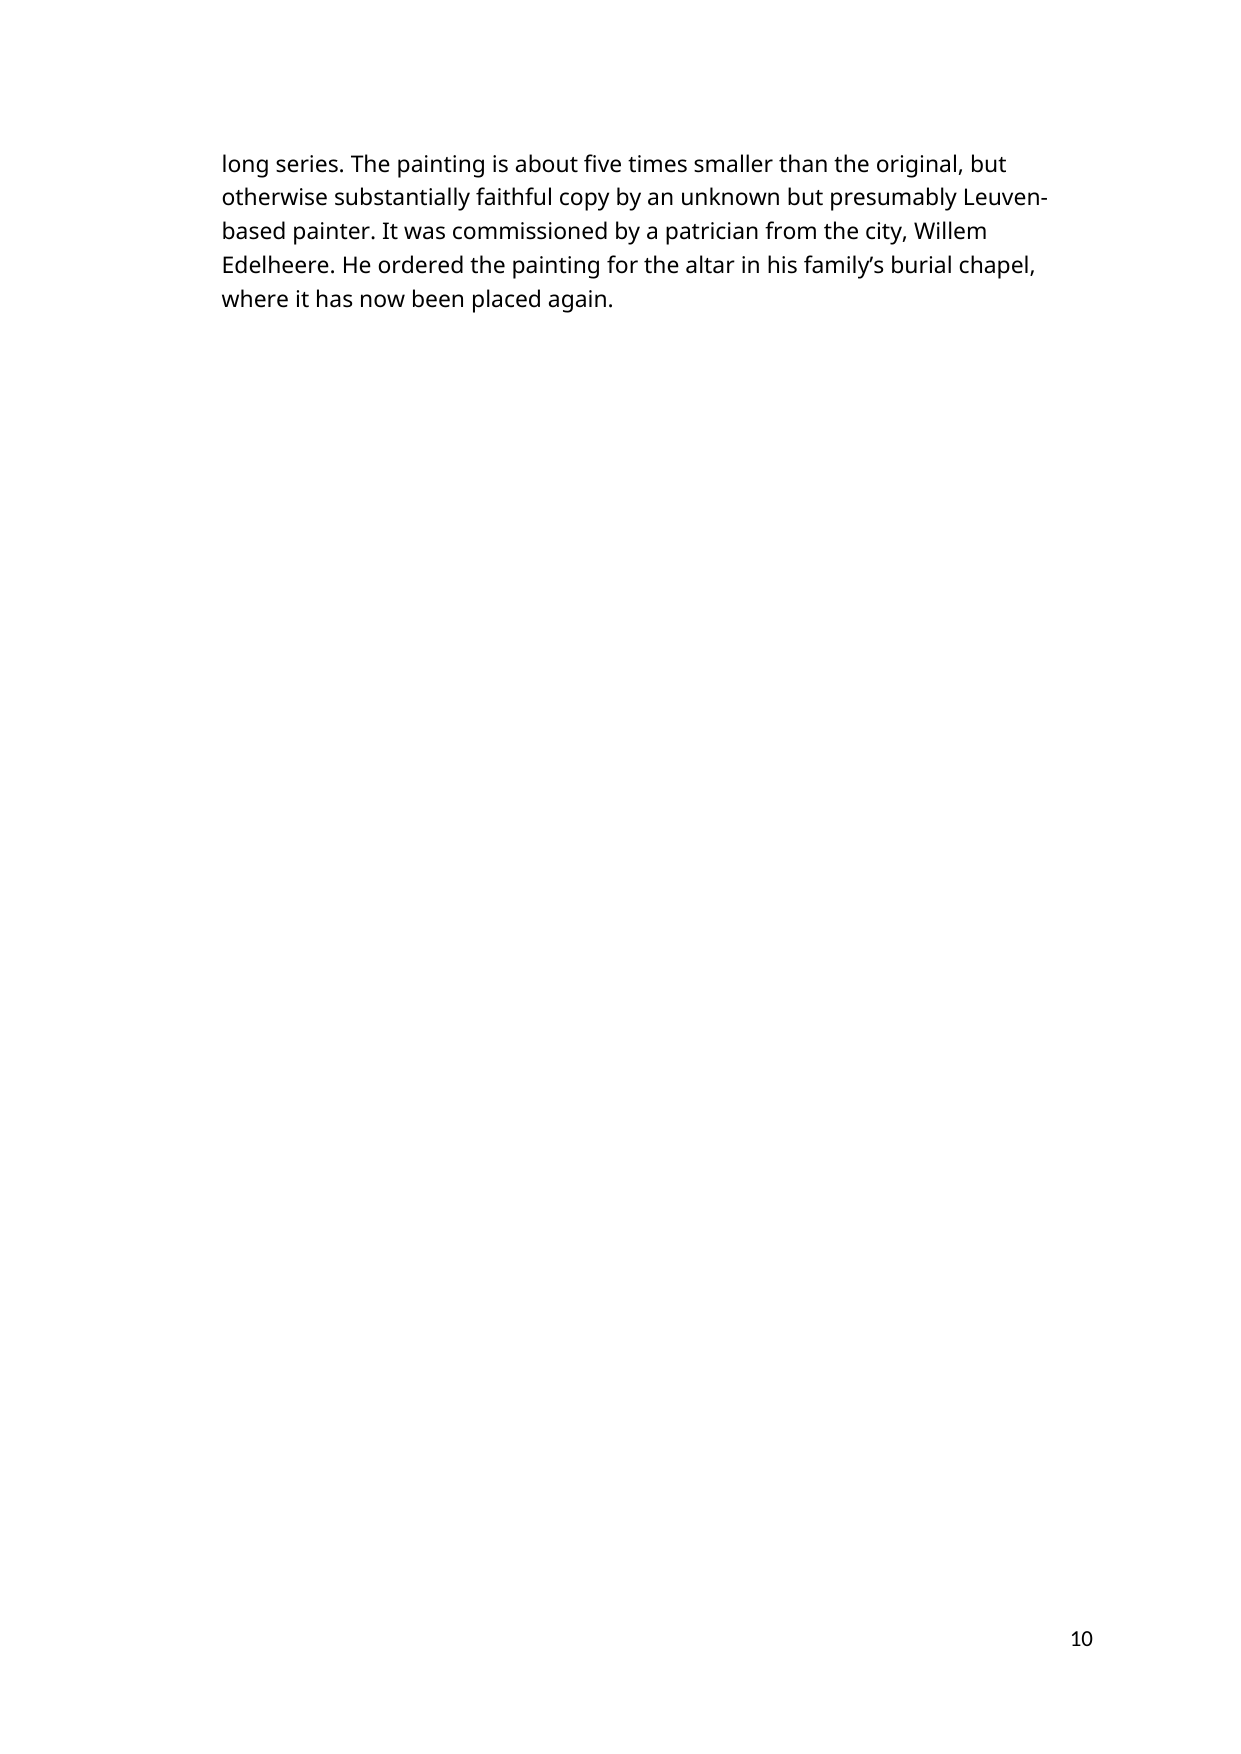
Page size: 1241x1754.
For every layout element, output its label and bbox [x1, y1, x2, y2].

text [221, 148, 1093, 314]
